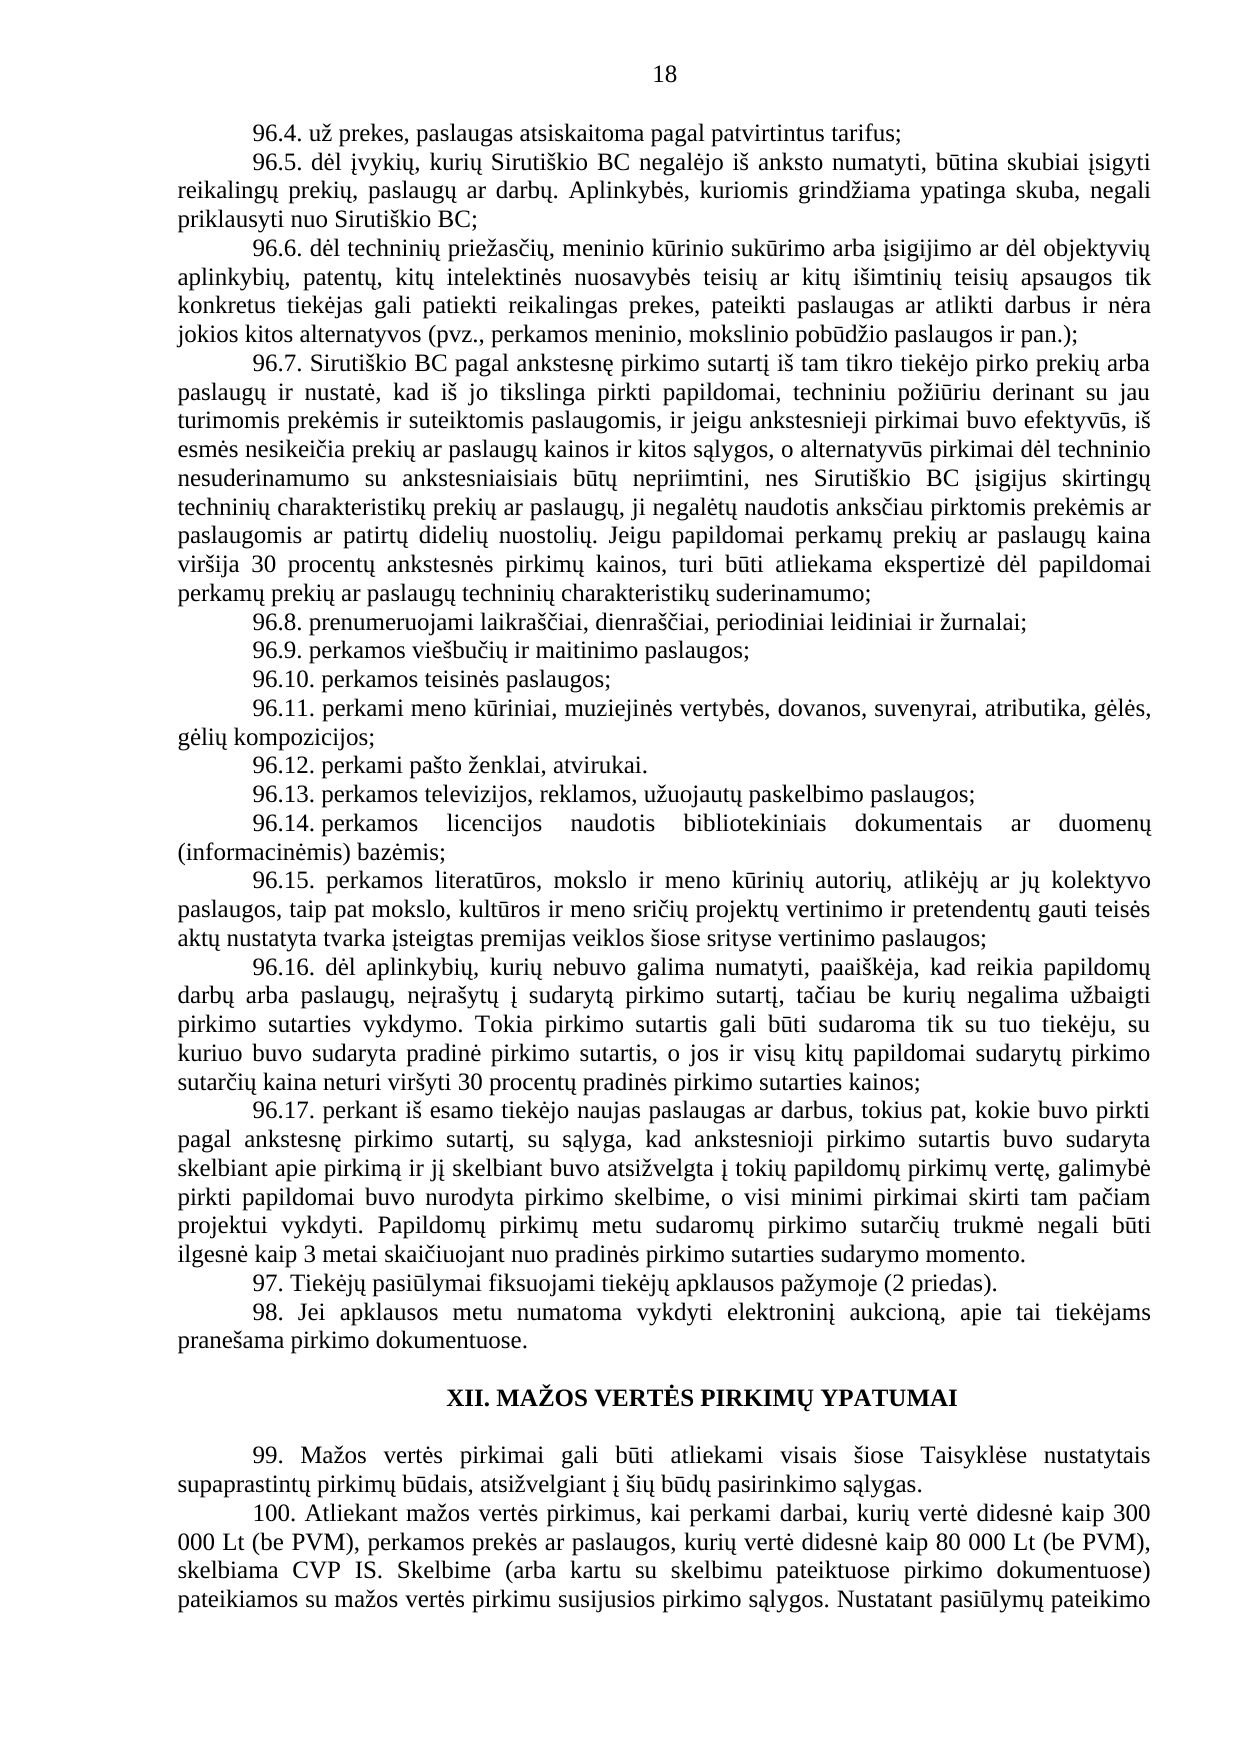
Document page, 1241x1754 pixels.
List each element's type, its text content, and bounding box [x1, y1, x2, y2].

text 96.10. perkamos teisinės paslaugos; [177, 664, 1152, 693]
text 96.9. perkamos viešbučių ir maitinimo paslaugos; [177, 636, 1152, 664]
subtitle 96.6. dėl techninių priežasčių, meninio kūrinio sukūrimo arba įsigijimo ar dėl objektyvių aplinkybių, patentų, kitų intelektinės nuosavybės teisių ar kitų išimtinių teisių apsaugos tik konkretus tiekėjas gali patiekti reikalingas prekes, pateikti paslaugas ar atlikti darbus ir nėra jokios kitos alternatyvos (pvz., perkamos meninio, mokslinio pobūdžio paslaugos ir pan.); [177, 233, 1152, 348]
text 97. Tiekėjų pasiūlymai fiksuojami tiekėjų apklausos pažymoje (2 priedas). [177, 1268, 1152, 1297]
subtitle XII. MAŽOS VERTĖS PIRKIMŲ YPATUMAI [177, 1383, 1152, 1412]
text 96.11. perkami meno kūriniai, muziejinės vertybės, dovanos, suvenyrai, atributika, gėlės, gėlių kompozicijos; [177, 693, 1152, 751]
text 96.12. perkami pašto ženklai, atvirukai. [177, 751, 1152, 779]
text 96.8. prenumeruojami laikraščiai, dienraščiai, periodiniai leidiniai ir žurnalai; [177, 607, 1152, 636]
text 96.16. dėl aplinkybių, kurių nebuvo galima numatyti, paaiškėja, kad reikia papildomų darbų arba paslaugų, neįrašytų į sudarytą pirkimo sutartį, tačiau be kurių negalima užbaigti pirkimo sutarties vykdymo. Tokia pirkimo sutartis gali būti sudaroma tik su tuo tiekėju, su kuriuo buvo sudaryta pradinė pirkimo sutartis, o jos ir visų kitų papildomai sudarytų pirkimo sutarčių kaina neturi viršyti 30 procentų pradinės pirkimo sutarties kainos; [177, 952, 1152, 1096]
text 96.17. perkant iš esamo tiekėjo naujas paslaugas ar darbus, tokius pat, kokie buvo pirkti pagal ankstesnę pirkimo sutartį, su sąlyga, kad ankstesnioji pirkimo sutartis buvo sudaryta skelbiant apie pirkimą ir jį skelbiant buvo atsižvelgta į tokių papildomų pirkimų vertę, galimybė pirkti papildomai buvo nurodyta pirkimo skelbime, o visi minimi pirkimai skirti tam pačiam projektui vykdyti. Papildomų pirkimų metu sudaromų pirkimo sutarčių trukmė negali būti ilgesnė kaip 3 metai skaičiuojant nuo pradinės pirkimo sutarties sudarymo momento. [177, 1096, 1152, 1268]
text 96.5. dėl įvykių, kurių Sirutiškio BC negalėjo iš anksto numatyti, būtina skubiai įsigyti reikalingų prekių, paslaugų ar darbų. Aplinkybės, kuriomis grindžiama ypatinga skuba, negali priklausyti nuo Sirutiškio BC; [177, 147, 1152, 233]
text 96.13. perkamos televizijos, reklamos, užuojautų paskelbimo paslaugos; [177, 779, 1152, 808]
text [177, 1498, 1152, 1613]
text 96.7. Sirutiškio BC pagal ankstesnę pirkimo sutartį iš tam tikro tiekėjo pirko prekių arba paslaugų ir nustatė, kad iš jo tikslinga pirkti papildomai, techniniu požiūriu derinant su jau turimomis prekėmis ir suteiktomis paslaugomis, ir jeigu ankstesnieji pirkimai buvo efektyvūs, iš esmės nesikeičia prekių ar paslaugų kainos ir kitos sąlygos, o alternatyvūs pirkimai dėl techninio nesuderinamumo su ankstesniaisiais būtų nepriimtini, nes Sirutiškio BC įsigijus skirtingų techninių charakteristikų prekių ar paslaugų, ji negalėtų naudotis anksčiau pirktomis prekėmis ar paslaugomis ar patirtų didelių nuostolių. Jeigu papildomai perkamų prekių ar paslaugų kaina viršija 30 procentų ankstesnės pirkimų kainos, turi būti atliekama ekspertizė dėl papildomai perkamų prekių ar paslaugų techninių charakteristikų suderinamumo; [177, 348, 1152, 607]
text 98. Jei apklausos metu numatoma vykdyti elektroninį aukcioną, apie tai tiekėjams pranešama pirkimo dokumentuose. [177, 1297, 1152, 1354]
text 96.14. perkamos licencijos naudotis bibliotekiniais dokumentais ar duomenų (informacinėmis) bazėmis; [177, 808, 1152, 866]
text 99. Mažos vertės pirkimai gali būti atliekami visais šiose Taisyklėse nustatytais supaprastintų pirkimų būdais, atsižvelgiant į šių būdų pasirinkimo sąlygas. [177, 1441, 1152, 1498]
text 96.4. už prekes, paslaugas atsiskaitoma pagal patvirtintus tarifus; [177, 118, 1152, 147]
text 96.15. perkamos literatūros, mokslo ir meno kūrinių autorių, atlikėjų ar jų kolektyvo paslaugos, taip pat mokslo, kultūros ir meno sričių projektų vertinimo ir pretendentų gauti teisės aktų nustatyta tvarka įsteigtas premijas veiklos šiose srityse vertinimo paslaugos; [177, 866, 1152, 952]
